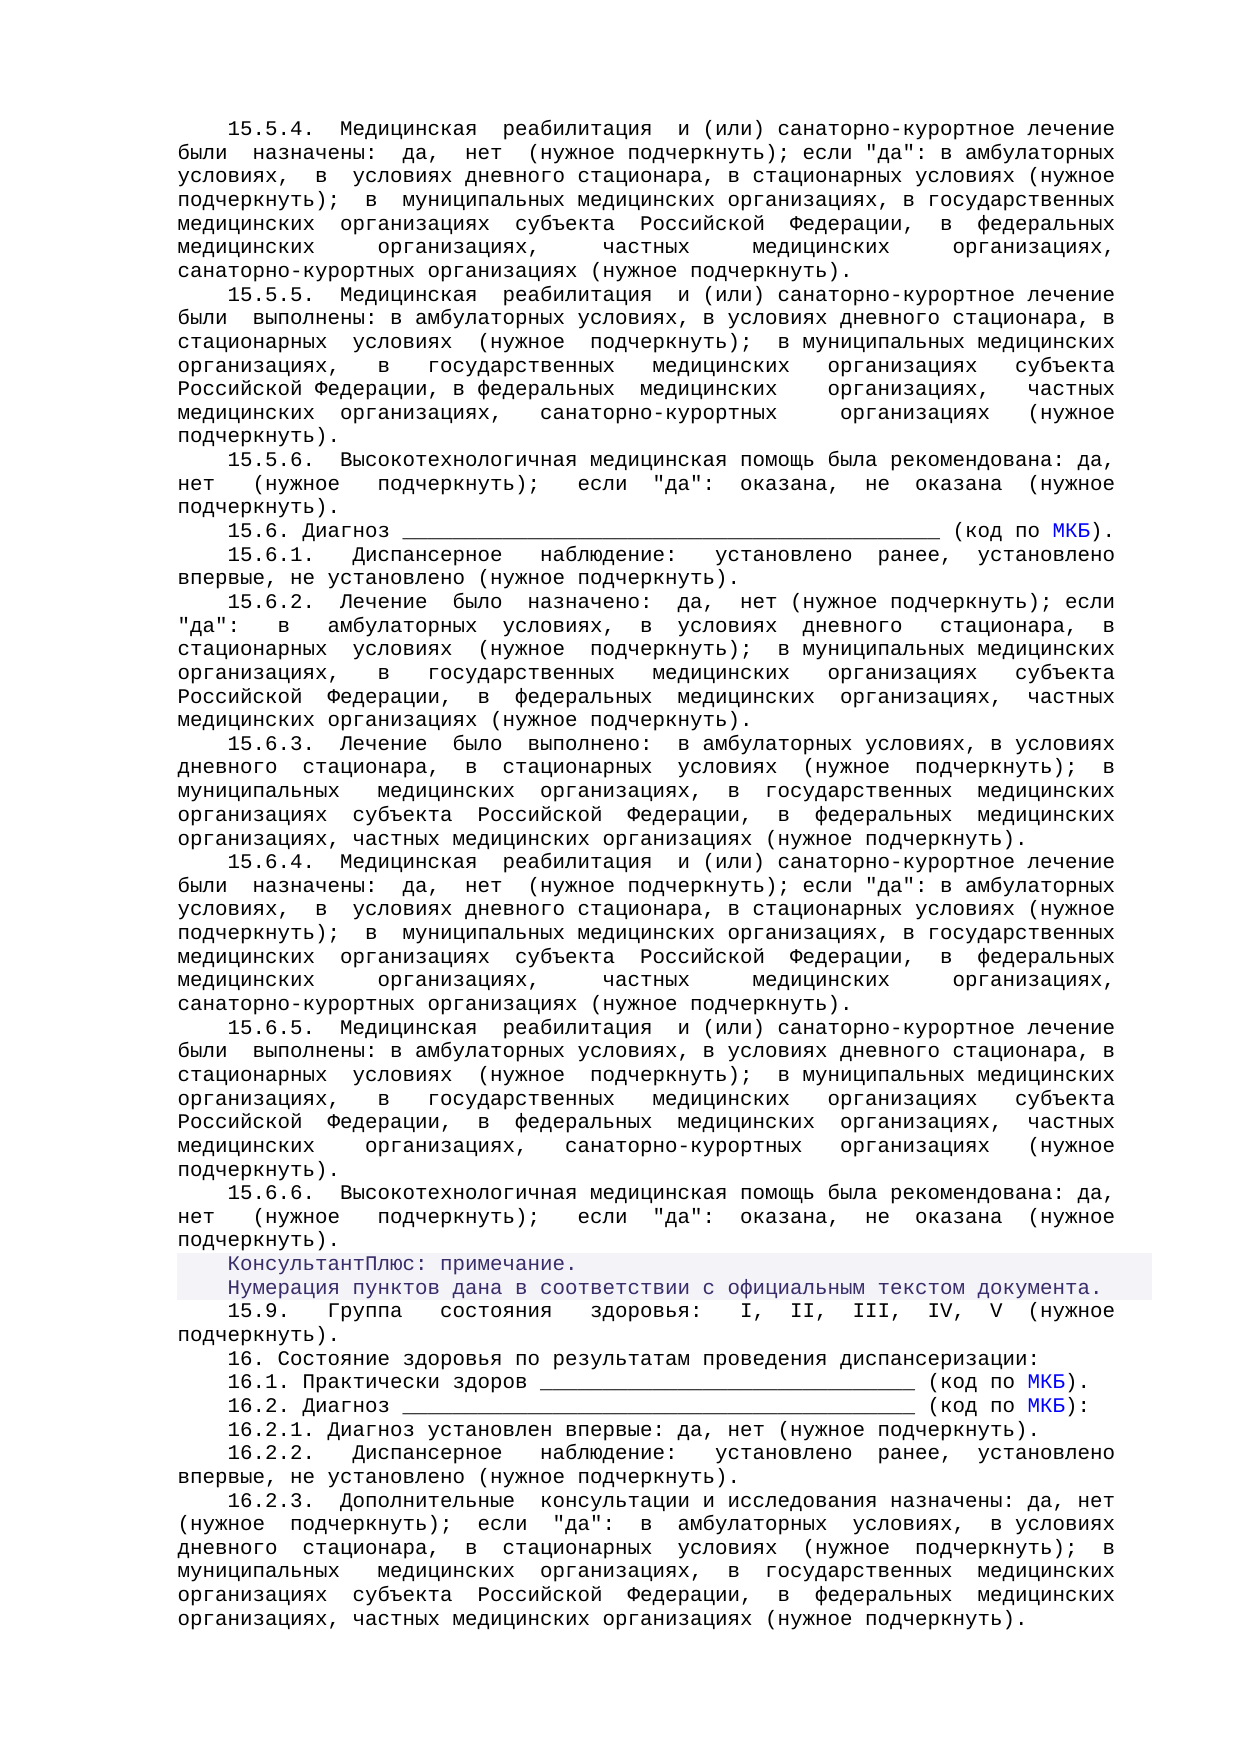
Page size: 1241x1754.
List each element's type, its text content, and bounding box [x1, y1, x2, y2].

text Российской Федерации, в федеральных медицинских организациях, частных [177, 686, 1152, 709]
text Российской Федерации, в федеральных медицинских организациях, частных [177, 1111, 1152, 1135]
text муниципальных медицинских организациях, в государственных медицинских [177, 780, 1152, 804]
text организациях, в государственных медицинских организациях субъекта [177, 662, 1152, 686]
text медицинских организациях, частных медицинских организациях, [177, 969, 1152, 993]
text 16.2. Диагноз _________________________________________ (код по МКБ): [177, 1395, 1152, 1419]
text стационарных условиях (нужное подчеркнуть); в муниципальных медицинских [177, 331, 1152, 354]
text 15.6.4. Медицинская реабилитация и (или) санаторно-курортное лечение [177, 851, 1152, 875]
text впервые, не установлено (нужное подчеркнуть). [177, 567, 1152, 591]
text организациях, частных медицинских организациях (нужное подчеркнуть). [177, 1608, 1152, 1631]
text подчеркнуть). [177, 1229, 1152, 1253]
text были назначены: да, нет (нужное подчеркнуть); если "да": в амбулаторных [177, 875, 1152, 898]
text 16.2.3. Дополнительные консультации и исследования назначены: да, нет [177, 1489, 1152, 1513]
text подчеркнуть); в муниципальных медицинских организациях, в государственных [177, 189, 1152, 213]
text организациях субъекта Российской Федерации, в федеральных медицинских [177, 804, 1152, 827]
text медицинских организациях, частных медицинских организациях, [177, 236, 1152, 260]
text 15.6.2. Лечение было назначено: да, нет (нужное подчеркнуть); если [177, 591, 1152, 615]
text Российской Федерации, в федеральных медицинских организациях, частных [177, 378, 1152, 402]
text 15.6.6. Высокотехнологичная медицинская помощь была рекомендована: да, [177, 1182, 1152, 1206]
text 15.5.4. Медицинская реабилитация и (или) санаторно-курортное лечение [177, 118, 1152, 142]
text санаторно-курортных организациях (нужное подчеркнуть). [177, 993, 1152, 1017]
text 16.2.1. Диагноз установлен впервые: да, нет (нужное подчеркнуть). [177, 1419, 1152, 1442]
text КонсультантПлюс: примечание. [177, 1253, 1152, 1277]
text 16.1. Практически здоров ______________________________ (код по МКБ). [177, 1371, 1152, 1395]
text стационарных условиях (нужное подчеркнуть); в муниципальных медицинских [177, 1064, 1152, 1088]
text условиях, в условиях дневного стационара, в стационарных условиях (нужное [177, 898, 1152, 922]
text подчеркнуть). [177, 1324, 1152, 1348]
text муниципальных медицинских организациях, в государственных медицинских [177, 1561, 1152, 1584]
text условиях, в условиях дневного стационара, в стационарных условиях (нужное [177, 165, 1152, 189]
text подчеркнуть). [177, 426, 1152, 449]
text дневного стационара, в стационарных условиях (нужное подчеркнуть); в [177, 757, 1152, 780]
text 15.5.5. Медицинская реабилитация и (или) санаторно-курортное лечение [177, 284, 1152, 307]
text подчеркнуть). [177, 496, 1152, 520]
text медицинских организациях (нужное подчеркнуть). [177, 709, 1152, 733]
text медицинских организациях, санаторно-курортных организациях (нужное [177, 402, 1152, 426]
text организациях, частных медицинских организациях (нужное подчеркнуть). [177, 827, 1152, 851]
text впервые, не установлено (нужное подчеркнуть). [177, 1466, 1152, 1489]
text организациях, в государственных медицинских организациях субъекта [177, 1088, 1152, 1111]
text медицинских организациях субъекта Российской Федерации, в федеральных [177, 946, 1152, 969]
text санаторно-курортных организациях (нужное подчеркнуть). [177, 260, 1152, 284]
text Нумерация пунктов дана в соответствии с официальным текстом документа. [177, 1277, 1152, 1300]
text 15.6.1. Диспансерное наблюдение: установлено ранее, установлено [177, 544, 1152, 567]
text подчеркнуть); в муниципальных медицинских организациях, в государственных [177, 922, 1152, 946]
text 15.9. Группа состояния здоровья: I, II, III, IV, V (нужное [177, 1300, 1152, 1324]
text дневного стационара, в стационарных условиях (нужное подчеркнуть); в [177, 1537, 1152, 1561]
text 15.5.6. Высокотехнологичная медицинская помощь была рекомендована: да, [177, 449, 1152, 473]
text были выполнены: в амбулаторных условиях, в условиях дневного стационара, в [177, 1040, 1152, 1064]
text были назначены: да, нет (нужное подчеркнуть); если "да": в амбулаторных [177, 142, 1152, 165]
text организациях субъекта Российской Федерации, в федеральных медицинских [177, 1584, 1152, 1608]
text нет (нужное подчеркнуть); если "да": оказана, не оказана (нужное [177, 473, 1152, 496]
text (нужное подчеркнуть); если "да": в амбулаторных условиях, в условиях [177, 1513, 1152, 1537]
text 15.6.3. Лечение было выполнено: в амбулаторных условиях, в условиях [177, 733, 1152, 757]
text нет (нужное подчеркнуть); если "да": оказана, не оказана (нужное [177, 1206, 1152, 1229]
text организациях, в государственных медицинских организациях субъекта [177, 354, 1152, 378]
text были выполнены: в амбулаторных условиях, в условиях дневного стационара, в [177, 307, 1152, 331]
text "да": в амбулаторных условиях, в условиях дневного стационара, в [177, 615, 1152, 638]
text стационарных условиях (нужное подчеркнуть); в муниципальных медицинских [177, 638, 1152, 662]
text 16.2.2. Диспансерное наблюдение: установлено ранее, установлено [177, 1442, 1152, 1466]
text 15.6.5. Медицинская реабилитация и (или) санаторно-курортное лечение [177, 1017, 1152, 1040]
text медицинских организациях, санаторно-курортных организациях (нужное [177, 1135, 1152, 1158]
text 15.6. Диагноз ___________________________________________ (код по МКБ). [177, 520, 1152, 544]
text 16. Состояние здоровья по результатам проведения диспансеризации: [177, 1348, 1152, 1371]
text подчеркнуть). [177, 1158, 1152, 1182]
text медицинских организациях субъекта Российской Федерации, в федеральных [177, 213, 1152, 236]
